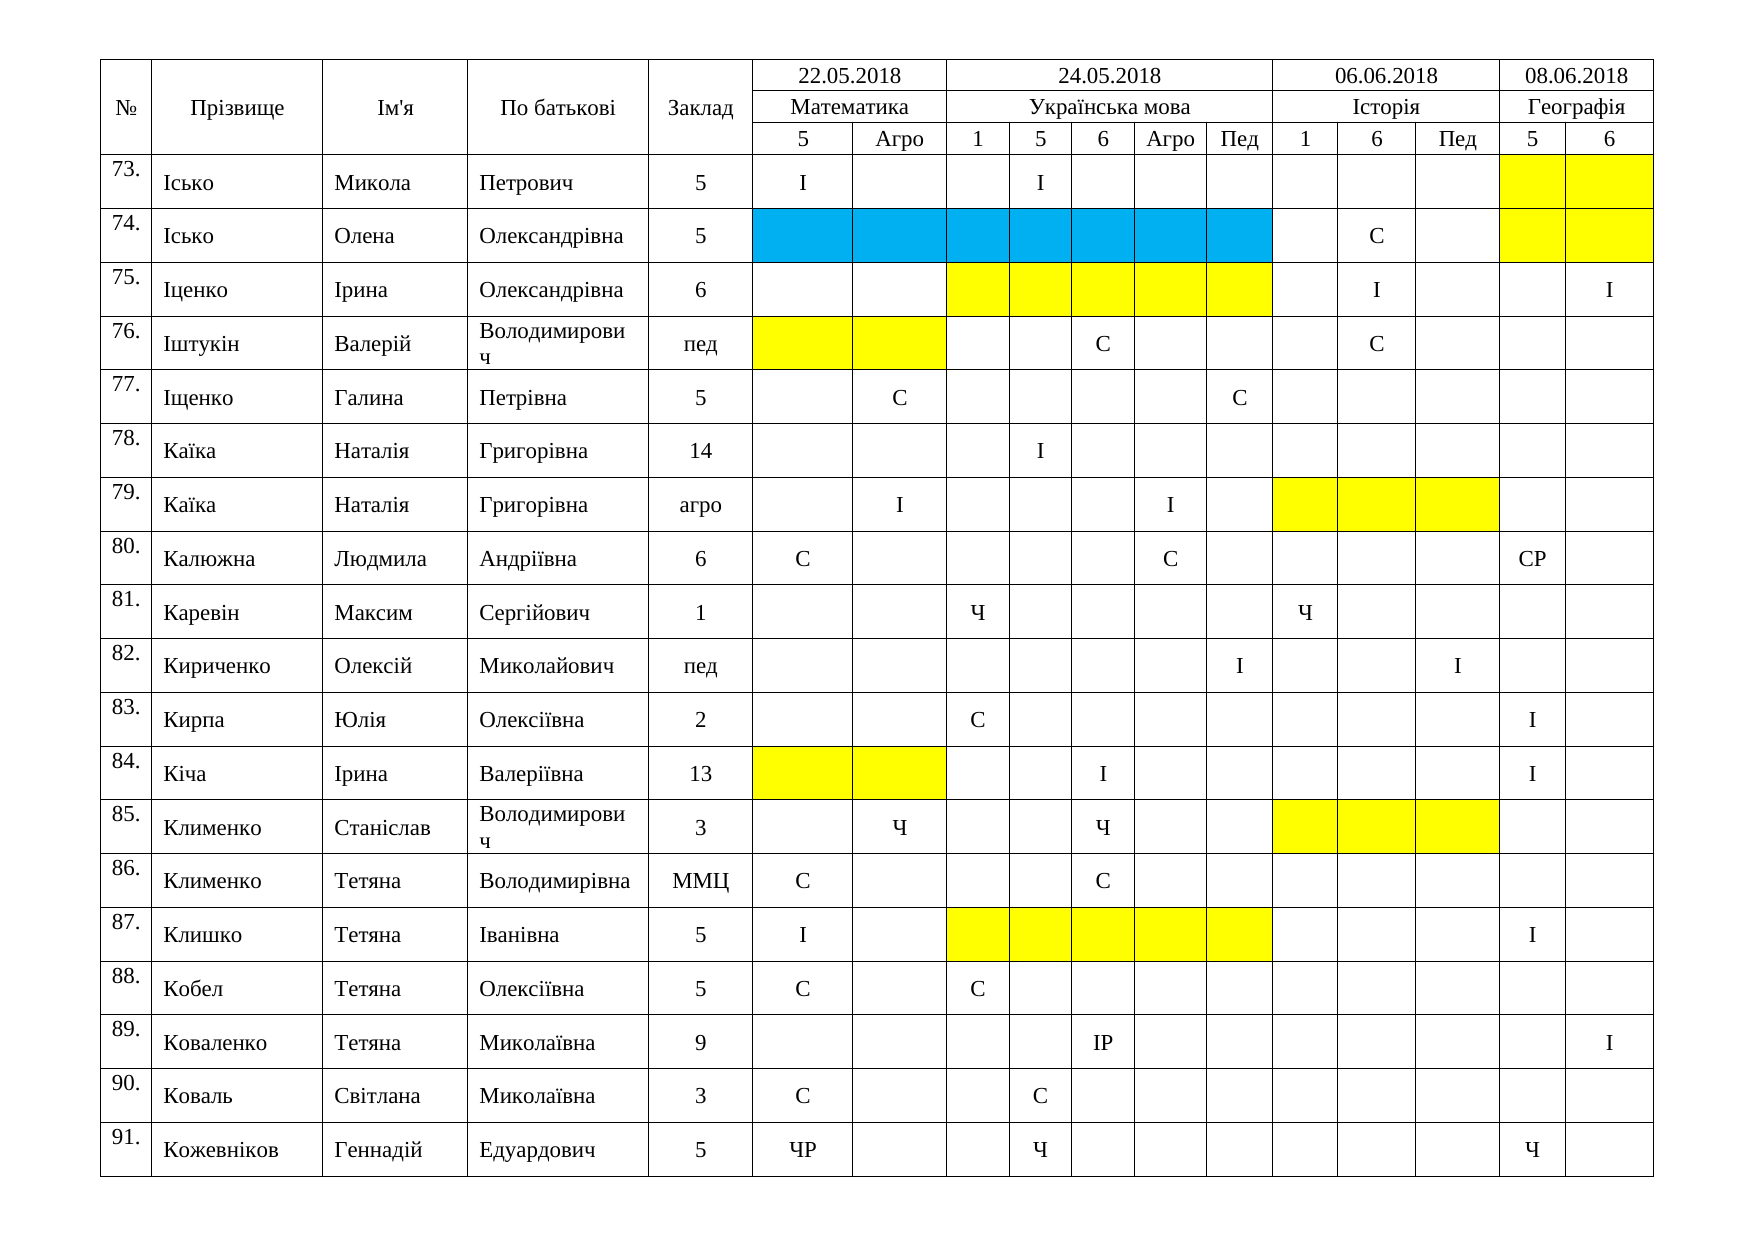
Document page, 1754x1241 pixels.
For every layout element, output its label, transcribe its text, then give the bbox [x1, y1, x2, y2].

table_cell [853, 1069, 946, 1122]
table_cell [1416, 1123, 1499, 1176]
table_cell [1500, 1069, 1565, 1122]
table_cell [853, 639, 946, 692]
table_cell Ірина [323, 263, 467, 316]
table_header 06.06.2018 [1273, 60, 1499, 90]
table_cell [1416, 370, 1499, 423]
table_cell [947, 1123, 1009, 1176]
table_cell [1566, 424, 1653, 477]
table_cell СР [1500, 532, 1565, 584]
table_cell [101, 1123, 151, 1176]
table_cell Миколаївна [468, 1015, 648, 1068]
table_cell [1010, 370, 1071, 423]
table_cell [1207, 908, 1272, 961]
table_cell Географія [1500, 91, 1653, 122]
table_cell [1500, 639, 1565, 692]
table_cell [1500, 263, 1565, 316]
table_cell Андріївна [468, 532, 648, 584]
table_cell пед [649, 317, 752, 369]
table_cell [1135, 693, 1206, 746]
table_cell [1273, 155, 1337, 208]
table_cell [1072, 155, 1134, 208]
table_cell 5 [1010, 123, 1071, 154]
table_cell Каїка [152, 478, 322, 531]
table_cell С [753, 962, 852, 1014]
table_cell [101, 962, 151, 1014]
table_cell [947, 747, 1009, 799]
table_cell Наталія [323, 424, 467, 477]
table_cell [1338, 585, 1415, 638]
table_cell [947, 209, 1009, 262]
table_cell [1500, 478, 1565, 531]
table_cell Кожевніков [152, 1123, 322, 1176]
table_cell [1010, 639, 1071, 692]
table_cell Григорівна [468, 424, 648, 477]
table_cell Каревін [152, 585, 322, 638]
table_cell [1566, 317, 1653, 369]
table_cell С [753, 1069, 852, 1122]
table_cell [1072, 209, 1134, 262]
table_cell [853, 908, 946, 961]
table_cell [1207, 1123, 1272, 1176]
table_cell Ч [1273, 585, 1337, 638]
table_header Прізвище [152, 60, 322, 154]
table_cell І [853, 478, 946, 531]
table_header 22.05.2018 [753, 60, 946, 90]
table_cell Пед [1207, 123, 1272, 154]
table_cell [1207, 747, 1272, 799]
table_cell [101, 908, 151, 961]
table_cell С [1338, 317, 1415, 369]
table_cell Галина [323, 370, 467, 423]
table_cell [753, 317, 852, 369]
table_cell Ч [1500, 1123, 1565, 1176]
table_cell Кіча [152, 747, 322, 799]
table_cell [753, 370, 852, 423]
table_cell 1 [1273, 123, 1337, 154]
table_cell [101, 1015, 151, 1068]
table_cell [1273, 908, 1337, 961]
table_cell І [1500, 693, 1565, 746]
table_cell [947, 370, 1009, 423]
table_cell [1207, 800, 1272, 853]
table_cell [1338, 854, 1415, 907]
table_cell [753, 693, 852, 746]
table_cell [947, 1069, 1009, 1122]
table_cell [1072, 1123, 1134, 1176]
table_cell [101, 854, 151, 907]
table_cell [1010, 478, 1071, 531]
table_cell [1500, 800, 1565, 853]
table_cell [947, 478, 1009, 531]
table_cell [1273, 370, 1337, 423]
table_cell Ісько [152, 209, 322, 262]
table_cell Юлія [323, 693, 467, 746]
table_cell [1500, 155, 1565, 208]
table_cell [1010, 693, 1071, 746]
table_header № [101, 60, 151, 154]
table_cell ММЦ [649, 854, 752, 907]
table_cell [101, 478, 151, 531]
table_cell [1416, 693, 1499, 746]
table_header По батькові [468, 60, 648, 154]
table_cell Клименко [152, 800, 322, 853]
table_cell [753, 478, 852, 531]
table_cell [1500, 424, 1565, 477]
table_cell [101, 263, 151, 316]
table_cell Коваленко [152, 1015, 322, 1068]
table_cell Українська мова [947, 91, 1272, 122]
table_cell [1500, 962, 1565, 1014]
table_cell [101, 1069, 151, 1122]
table_cell [1566, 854, 1653, 907]
table_cell [1135, 585, 1206, 638]
table_cell С [853, 370, 946, 423]
table_cell [1566, 209, 1653, 262]
table_cell Кирпа [152, 693, 322, 746]
table_cell [1416, 478, 1499, 531]
table_cell Петрівна [468, 370, 648, 423]
table_cell [947, 854, 1009, 907]
table_cell І [753, 908, 852, 961]
table_cell [853, 962, 946, 1014]
table_cell [1416, 209, 1499, 262]
table_cell [853, 1015, 946, 1068]
table_cell [853, 263, 946, 316]
table_cell [1273, 209, 1337, 262]
table_cell І [1500, 908, 1565, 961]
table_cell Микола [323, 155, 467, 208]
table_cell [853, 747, 946, 799]
table_cell [1566, 639, 1653, 692]
table_cell [1207, 478, 1272, 531]
table_cell С [947, 962, 1009, 1014]
table_cell Агро [853, 123, 946, 154]
table_cell [1416, 747, 1499, 799]
table_cell Валеріївна [468, 747, 648, 799]
table_cell [1207, 693, 1272, 746]
table_cell [1207, 209, 1272, 262]
table_cell Людмила [323, 532, 467, 584]
table_cell [1010, 263, 1071, 316]
table_cell Володимирович [468, 800, 648, 853]
table_cell Коваль [152, 1069, 322, 1122]
table_cell [1072, 585, 1134, 638]
table_cell [1566, 155, 1653, 208]
table_cell Іщенко [152, 370, 322, 423]
table_cell С [1072, 854, 1134, 907]
table_cell [1338, 532, 1415, 584]
table_cell 5 [649, 209, 752, 262]
table_cell [1273, 424, 1337, 477]
table_cell С [1010, 1069, 1071, 1122]
table_header Ім'я [323, 60, 467, 154]
table_cell [1207, 1069, 1272, 1122]
table_header 08.06.2018 [1500, 60, 1653, 90]
table_cell Ч [853, 800, 946, 853]
table_cell [853, 854, 946, 907]
table_cell [853, 317, 946, 369]
table_cell Едуардович [468, 1123, 648, 1176]
table_cell [1207, 854, 1272, 907]
table_cell Тетяна [323, 908, 467, 961]
table_cell [947, 908, 1009, 961]
table_cell [1207, 532, 1272, 584]
table_cell [753, 800, 852, 853]
table_cell Олександрівна [468, 263, 648, 316]
table_cell І [1566, 1015, 1653, 1068]
table_cell [1207, 585, 1272, 638]
table_cell [1207, 317, 1272, 369]
table_cell Каїка [152, 424, 322, 477]
table_cell Тетяна [323, 854, 467, 907]
table_cell 5 [649, 908, 752, 961]
table_cell агро [649, 478, 752, 531]
table_cell [1010, 585, 1071, 638]
table_cell [1338, 747, 1415, 799]
table_cell [101, 317, 151, 369]
table_cell [853, 585, 946, 638]
table_cell [1273, 854, 1337, 907]
table_cell [1500, 317, 1565, 369]
table_cell С [947, 693, 1009, 746]
table_cell 6 [1566, 123, 1653, 154]
table_cell І [1010, 155, 1071, 208]
table_cell [1135, 962, 1206, 1014]
table_cell [1416, 800, 1499, 853]
table_cell Іштукін [152, 317, 322, 369]
table_cell [101, 747, 151, 799]
table_cell Григорівна [468, 478, 648, 531]
table_cell [1416, 155, 1499, 208]
table_cell [1010, 1015, 1071, 1068]
table_cell [1273, 1069, 1337, 1122]
table_cell [1135, 639, 1206, 692]
table_cell [1416, 532, 1499, 584]
table_cell [1072, 908, 1134, 961]
table_cell [1010, 908, 1071, 961]
table_cell І [1072, 747, 1134, 799]
table_cell Олексій [323, 639, 467, 692]
table_cell [1500, 370, 1565, 423]
table_cell [1338, 1123, 1415, 1176]
table_cell [1207, 424, 1272, 477]
table_cell [1338, 800, 1415, 853]
table_cell [753, 424, 852, 477]
table_cell [1416, 1015, 1499, 1068]
table_cell [1072, 962, 1134, 1014]
table_cell [1416, 263, 1499, 316]
table_cell Іванівна [468, 908, 648, 961]
table_cell [1338, 639, 1415, 692]
table_cell [1135, 155, 1206, 208]
table_cell [853, 693, 946, 746]
table_cell Наталія [323, 478, 467, 531]
table_cell 5 [1500, 123, 1565, 154]
table_cell [1338, 1015, 1415, 1068]
table_cell 14 [649, 424, 752, 477]
table_cell 5 [649, 155, 752, 208]
table_cell Калюжна [152, 532, 322, 584]
table_cell [1010, 800, 1071, 853]
table_cell [1273, 693, 1337, 746]
table_cell [753, 209, 852, 262]
table_cell [1566, 747, 1653, 799]
table_cell [947, 155, 1009, 208]
table_cell 6 [649, 532, 752, 584]
table_cell Володимирович [468, 317, 648, 369]
table_cell [853, 209, 946, 262]
table_cell [1072, 532, 1134, 584]
table_cell [1072, 370, 1134, 423]
table_cell [101, 532, 151, 584]
table_cell [753, 263, 852, 316]
table_cell Олександрівна [468, 209, 648, 262]
table_cell Олена [323, 209, 467, 262]
table_header 24.05.2018 [947, 60, 1272, 90]
table_cell [947, 639, 1009, 692]
table_cell Олексіївна [468, 693, 648, 746]
table_cell [101, 370, 151, 423]
table_cell [1273, 639, 1337, 692]
table_cell [1135, 424, 1206, 477]
table_cell [1135, 747, 1206, 799]
table_cell [1566, 693, 1653, 746]
table_cell 5 [649, 962, 752, 1014]
table_cell Світлана [323, 1069, 467, 1122]
table_cell [1273, 532, 1337, 584]
table_cell [1010, 747, 1071, 799]
table_cell [1273, 800, 1337, 853]
table_cell 5 [649, 370, 752, 423]
table_cell [1273, 1123, 1337, 1176]
table_cell І [1338, 263, 1415, 316]
table_cell 1 [947, 123, 1009, 154]
table_cell [1135, 1069, 1206, 1122]
table_cell [1273, 317, 1337, 369]
table_cell Клименко [152, 854, 322, 907]
table_cell [1135, 854, 1206, 907]
table_cell [1273, 263, 1337, 316]
table_cell Клишко [152, 908, 322, 961]
table_cell Ісько [152, 155, 322, 208]
table_cell [853, 424, 946, 477]
table_cell [753, 747, 852, 799]
table_cell [1135, 908, 1206, 961]
table_cell [1072, 639, 1134, 692]
table_cell [1273, 962, 1337, 1014]
table_cell [1207, 155, 1272, 208]
table_cell Тетяна [323, 962, 467, 1014]
table_cell [101, 693, 151, 746]
table_cell Сергійович [468, 585, 648, 638]
table_cell [1416, 585, 1499, 638]
table_cell І [1500, 747, 1565, 799]
table_cell [1566, 1069, 1653, 1122]
table_cell [1010, 962, 1071, 1014]
table_cell Агро [1135, 123, 1206, 154]
table_cell [101, 424, 151, 477]
table_cell [1566, 908, 1653, 961]
table_cell [1566, 370, 1653, 423]
table_cell Миколайович [468, 639, 648, 692]
table_cell ІР [1072, 1015, 1134, 1068]
table_cell С [753, 854, 852, 907]
table_cell [1416, 424, 1499, 477]
table_cell Ірина [323, 747, 467, 799]
table_cell [1135, 800, 1206, 853]
table_cell [1010, 854, 1071, 907]
table_cell [753, 585, 852, 638]
table_cell [853, 155, 946, 208]
table_cell [1135, 1123, 1206, 1176]
table_cell 3 [649, 800, 752, 853]
table_cell С [753, 532, 852, 584]
table_cell С [1338, 209, 1415, 262]
table_cell [1135, 317, 1206, 369]
table_cell [1566, 532, 1653, 584]
table_cell С [1135, 532, 1206, 584]
table_cell [1010, 317, 1071, 369]
table_cell [1072, 478, 1134, 531]
table_cell [1500, 1015, 1565, 1068]
table_cell [1500, 585, 1565, 638]
table_cell [1566, 585, 1653, 638]
table_cell [1338, 155, 1415, 208]
table_cell [947, 532, 1009, 584]
table_cell [101, 639, 151, 692]
table_cell [947, 424, 1009, 477]
table_cell [1135, 1015, 1206, 1068]
table_cell [1338, 908, 1415, 961]
table_cell Математика [753, 91, 946, 122]
table_cell І [1566, 263, 1653, 316]
table_cell [1010, 209, 1071, 262]
table_cell [753, 1015, 852, 1068]
table_cell [101, 209, 151, 262]
table_cell [1416, 1069, 1499, 1122]
table_cell [101, 585, 151, 638]
table_cell [1566, 962, 1653, 1014]
table_cell Миколаївна [468, 1069, 648, 1122]
table_cell [853, 1123, 946, 1176]
table_cell [1338, 478, 1415, 531]
table_cell Ч [1010, 1123, 1071, 1176]
table_cell [1135, 209, 1206, 262]
table_cell Ч [1072, 800, 1134, 853]
table_cell [947, 317, 1009, 369]
table_cell [947, 263, 1009, 316]
table_cell [1072, 693, 1134, 746]
table_cell 6 [649, 263, 752, 316]
table_cell Тетяна [323, 1015, 467, 1068]
table_cell 9 [649, 1015, 752, 1068]
table_cell [1207, 1015, 1272, 1068]
table_cell [1273, 747, 1337, 799]
table_cell С [1207, 370, 1272, 423]
table_cell [1072, 263, 1134, 316]
table_cell Історія [1273, 91, 1499, 122]
table_cell 13 [649, 747, 752, 799]
table_cell Станіслав [323, 800, 467, 853]
table_cell Іценко [152, 263, 322, 316]
table_cell С [1072, 317, 1134, 369]
table_cell [1416, 962, 1499, 1014]
table_cell [947, 1015, 1009, 1068]
table_cell [753, 639, 852, 692]
table_cell І [1010, 424, 1071, 477]
table_cell [1500, 209, 1565, 262]
table_cell Кириченко [152, 639, 322, 692]
table_cell [1500, 854, 1565, 907]
table_cell [1416, 854, 1499, 907]
table_cell [1207, 263, 1272, 316]
table_cell 1 [649, 585, 752, 638]
table_cell 3 [649, 1069, 752, 1122]
table_cell [1338, 962, 1415, 1014]
table_cell І [1416, 639, 1499, 692]
table_cell Ч [947, 585, 1009, 638]
table_cell [101, 155, 151, 208]
table_cell [853, 532, 946, 584]
table_cell [1072, 1069, 1134, 1122]
table_cell [1338, 370, 1415, 423]
table_cell Максим [323, 585, 467, 638]
table_cell 5 [649, 1123, 752, 1176]
table_cell 2 [649, 693, 752, 746]
table_cell Кобел [152, 962, 322, 1014]
table_cell [1566, 800, 1653, 853]
table_cell [1072, 424, 1134, 477]
table_cell Володимирівна [468, 854, 648, 907]
table_cell І [1135, 478, 1206, 531]
table_cell [1566, 1123, 1653, 1176]
table_cell [1338, 424, 1415, 477]
table_cell [101, 800, 151, 853]
table_cell 5 [753, 123, 852, 154]
table_cell 6 [1338, 123, 1415, 154]
table_cell Геннадій [323, 1123, 467, 1176]
table_cell [947, 800, 1009, 853]
table_cell [1338, 1069, 1415, 1122]
table_cell Валерій [323, 317, 467, 369]
table_cell [1135, 370, 1206, 423]
table_cell І [1207, 639, 1272, 692]
table_cell 6 [1072, 123, 1134, 154]
table_cell [1273, 478, 1337, 531]
table_cell [1135, 263, 1206, 316]
table_cell [1416, 908, 1499, 961]
table_cell [1416, 317, 1499, 369]
table_header Заклад [649, 60, 752, 154]
table_cell Пед [1416, 123, 1499, 154]
table_cell [1566, 478, 1653, 531]
table_cell [1010, 532, 1071, 584]
table_cell пед [649, 639, 752, 692]
table_cell [1338, 693, 1415, 746]
table_cell І [753, 155, 852, 208]
table_cell ЧР [753, 1123, 852, 1176]
table_cell Олексіївна [468, 962, 648, 1014]
table_cell [1207, 962, 1272, 1014]
table_cell Петрович [468, 155, 648, 208]
table_cell [1273, 1015, 1337, 1068]
